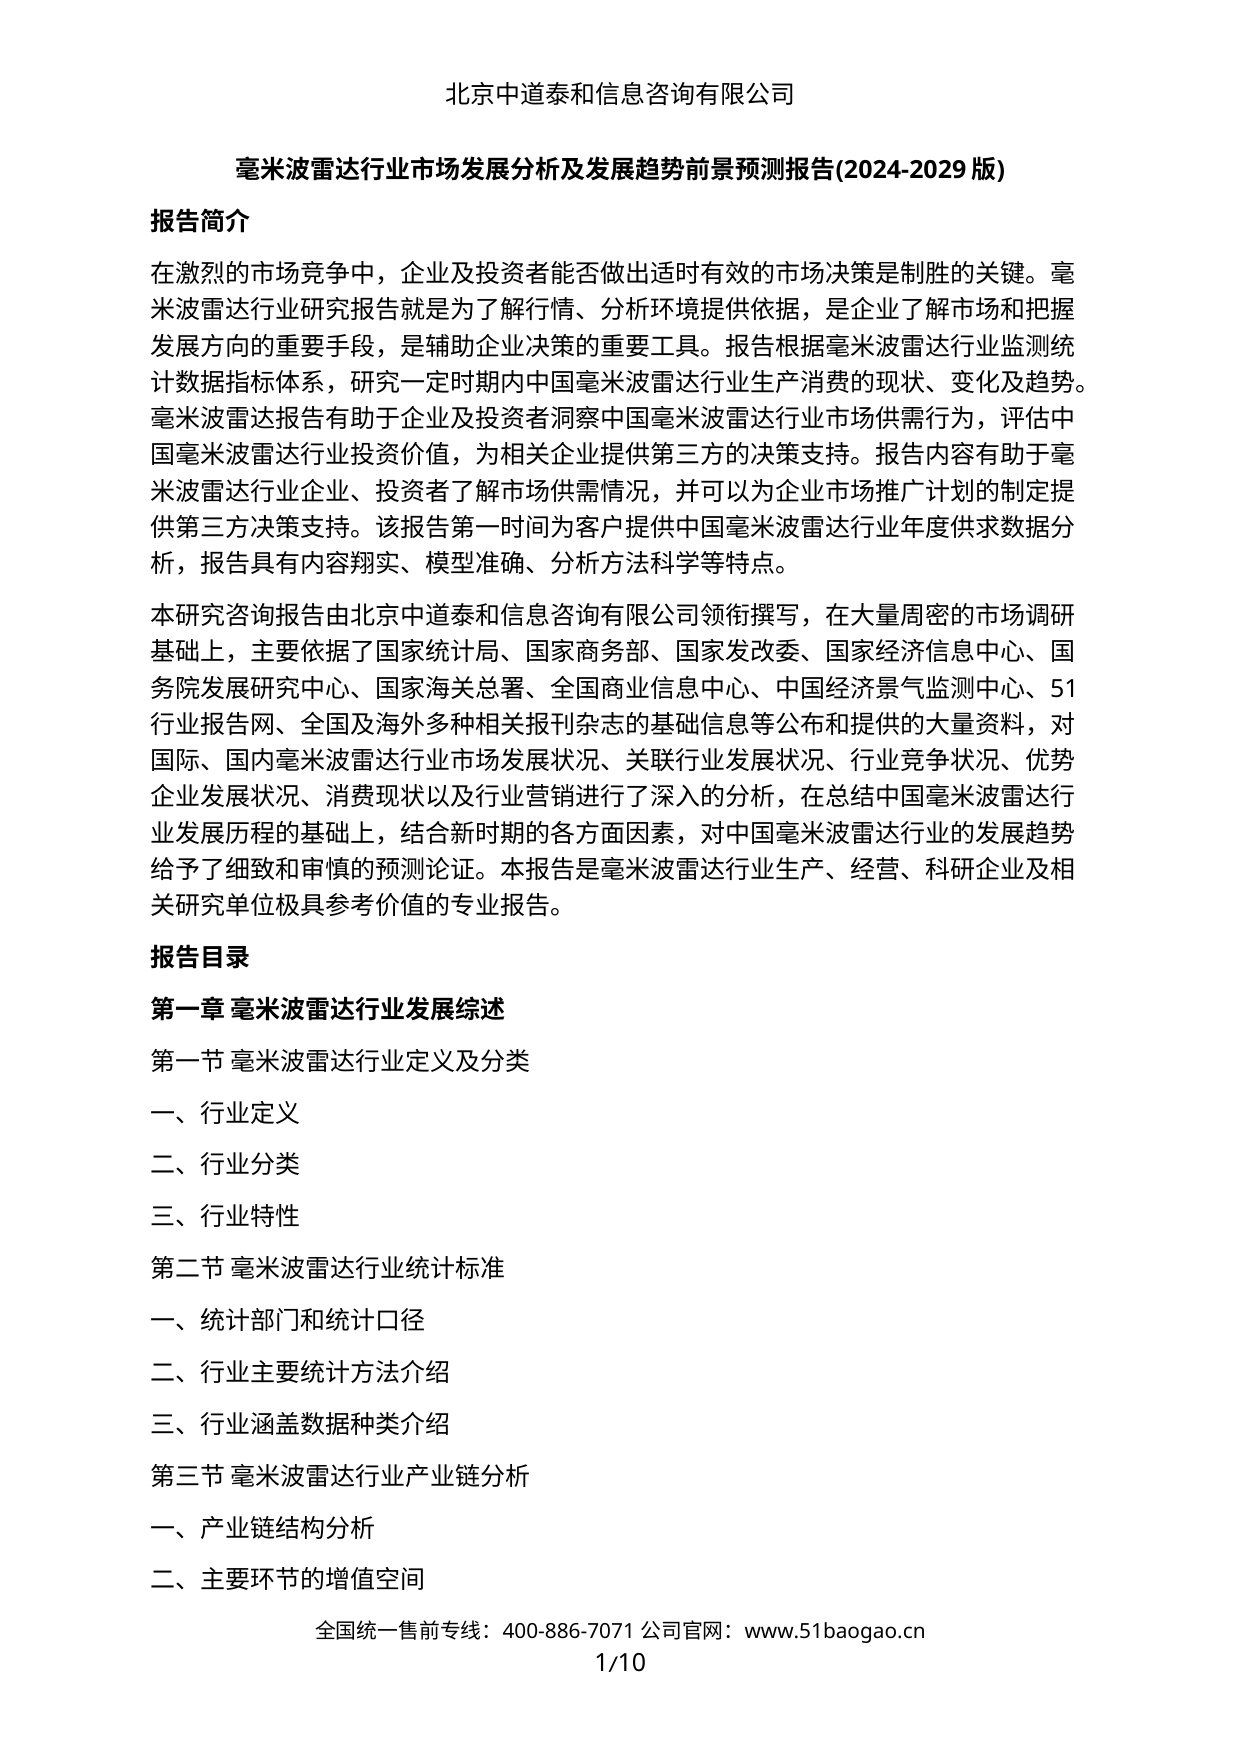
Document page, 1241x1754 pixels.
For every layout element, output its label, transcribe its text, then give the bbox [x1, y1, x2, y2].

text 一、行业定义 [150, 1093, 1090, 1129]
text 二、行业主要统计方法介绍 [150, 1352, 1090, 1389]
text 一、统计部门和统计口径 [150, 1301, 1090, 1337]
text 报告目录 [150, 937, 1090, 974]
text 第二节 毫米波雷达行业统计标准 [150, 1249, 1090, 1285]
text 在激烈的市场竞争中，企业及投资者能否做出适时有效的市场决策是制胜的关键。毫米波雷达行业研究报告就是为了解行情、分析环境提供依据，是企业了解市场和把握发展方向的重要手段，是辅助企业决策的重要工具。报告根据毫米波雷达行业监测统计数据指标体系，研究一定时期内中国毫米波雷达行业生产消费的现状、变化及趋势。毫米波雷达报告有助于企业及投资者洞察中国毫米波雷达行业市场供需行为，评估中国毫米波雷达行业投资价值，为相关企业提供第三方的决策支持。报告内容有助于毫米波雷达行业企业、投资者了解市场供需情况，并可以为企业市场推广计划的制定提供第三方决策支持。该报告第一时间为客户提供中国毫米波雷达行业年度供求数据分析，报告具有内容翔实、模型准确、分析方法科学等特点。 [150, 254, 1090, 580]
text 一、产业链结构分析 [150, 1508, 1090, 1544]
text 二、主要环节的增值空间 [150, 1560, 1090, 1596]
text 本研究咨询报告由北京中道泰和信息咨询有限公司领衔撰写，在大量周密的市场调研基础上，主要依据了国家统计局、国家商务部、国家发改委、国家经济信息中心、国务院发展研究中心、国家海关总署、全国商业信息中心、中国经济景气监测中心、51行业报告网、全国及海外多种相关报刊杂志的基础信息等公布和提供的大量资料，对国际、国内毫米波雷达行业市场发展状况、关联行业发展状况、行业竞争状况、优势企业发展状况、消费现状以及行业营销进行了深入的分析，在总结中国毫米波雷达行业发展历程的基础上，结合新时期的各方面因素，对中国毫米波雷达行业的发展趋势给予了细致和审慎的预测论证。本报告是毫米波雷达行业生产、经营、科研企业及相关研究单位极具参考价值的专业报告。 [150, 596, 1090, 922]
text 第一章 毫米波雷达行业发展综述 [150, 989, 1090, 1026]
text 第三节 毫米波雷达行业产业链分析 [150, 1456, 1090, 1492]
text 报告简介 [150, 202, 1090, 238]
text 三、行业涵盖数据种类介绍 [150, 1404, 1090, 1441]
text 二、行业分类 [150, 1145, 1090, 1181]
text 第一节 毫米波雷达行业定义及分类 [150, 1041, 1090, 1077]
text 三、行业特性 [150, 1197, 1090, 1233]
text 毫米波雷达行业市场发展分析及发展趋势前景预测报告(2024-2029版) [150, 150, 1090, 186]
